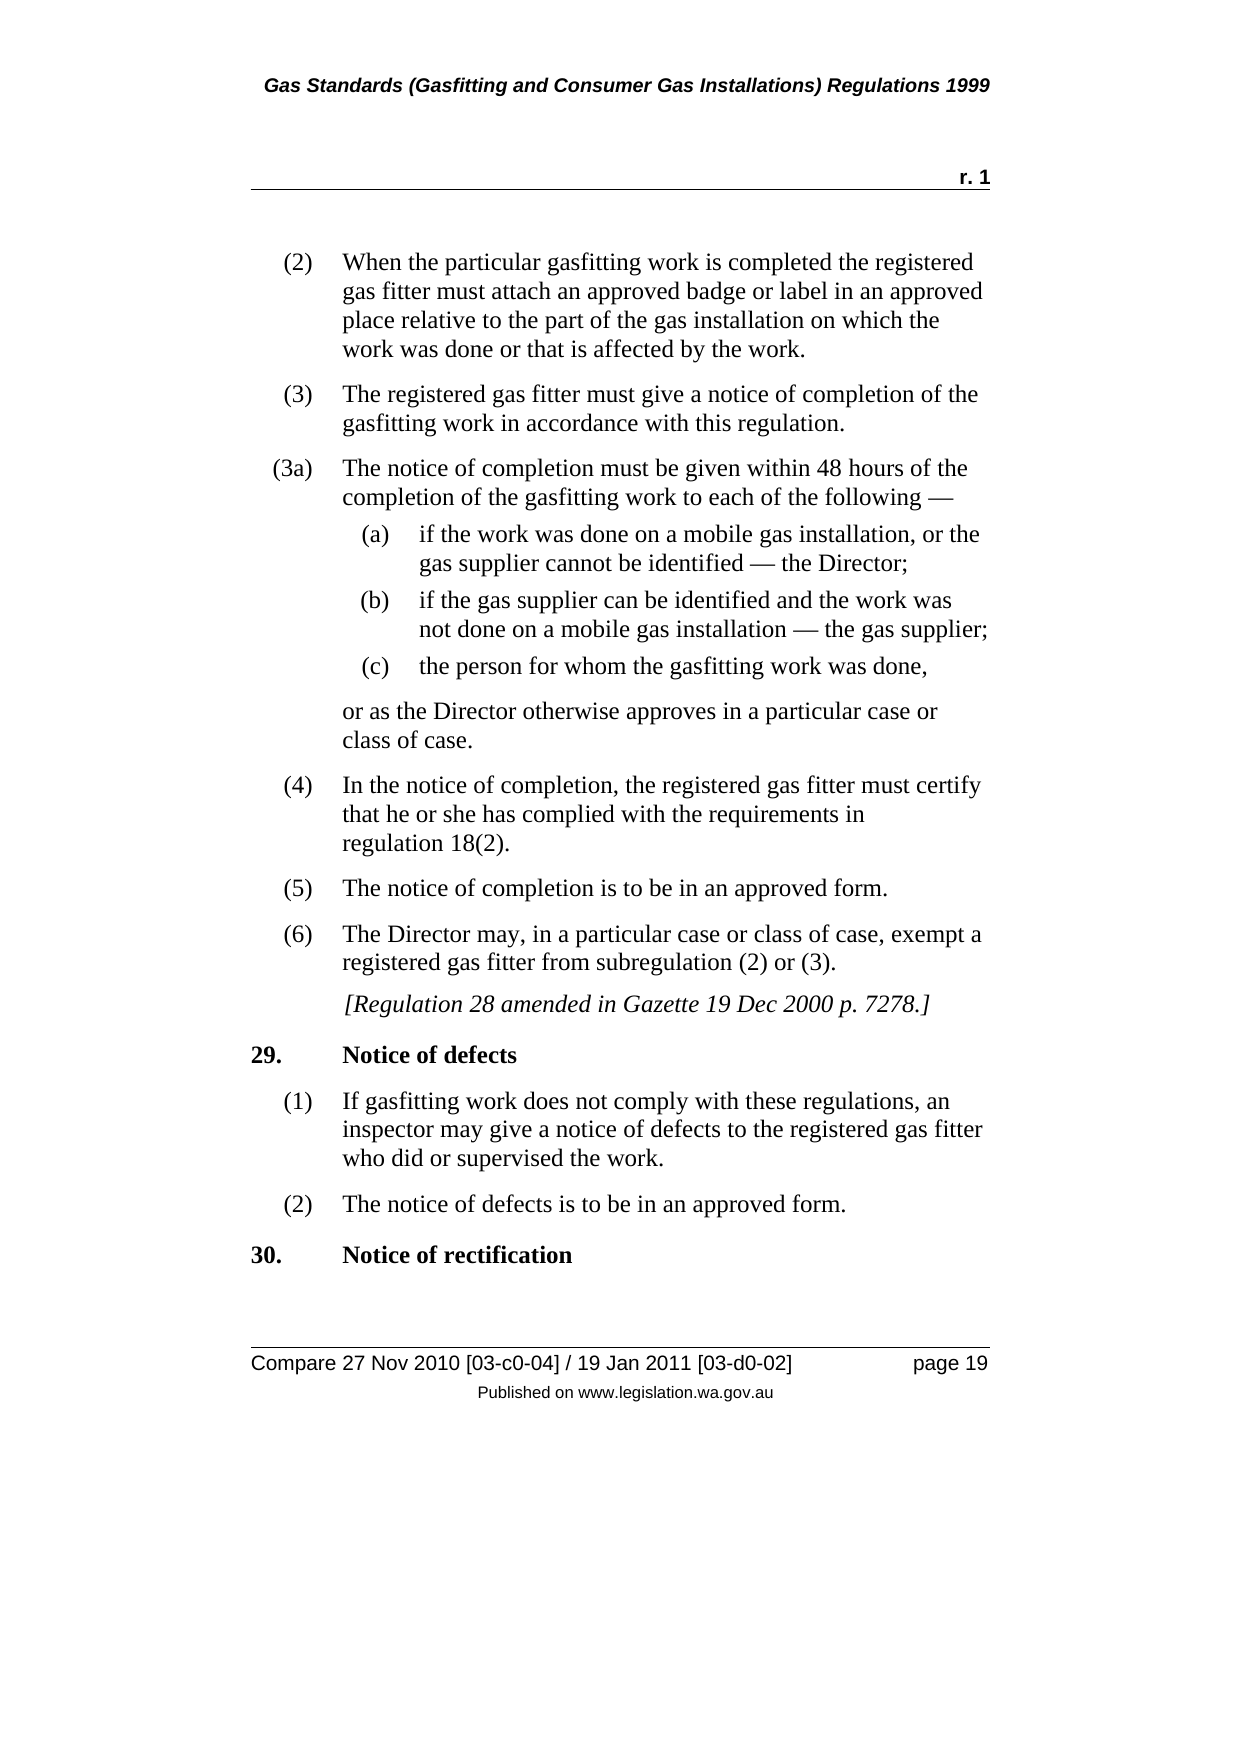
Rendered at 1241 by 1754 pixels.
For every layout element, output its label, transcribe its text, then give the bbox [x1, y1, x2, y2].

subtitle 30. Notice of rectification [251, 1240, 990, 1269]
text (3) The registered gas fitter must give a notice of completion of the gasfitting work in accordance with this regulation. [251, 379, 990, 437]
text (6) The Director may, in a particular case or class of case, exempt a registered gas fitter from subregulation (2) or (3). [251, 919, 990, 976]
text (4) In the notice of completion, the registered gas fitter must certify that he or she has complied with the requirements in regulation 18(2). [251, 770, 990, 857]
text (1) If gasfitting work does not comply with these regulations, an inspector may give a notice of defects to the registered gas fitter who did or supervised the work. [251, 1086, 990, 1172]
text [Regulation 28 amended in Gazette 19 Dec 2000 p. 7278.] [251, 989, 990, 1017]
text or as the Director otherwise approves in a particular case or class of case. [251, 696, 990, 754]
text (c) the person for whom the gasfitting work was done, [251, 651, 990, 679]
subtitle 29. Notice of defects [251, 1040, 990, 1069]
text (2) The notice of defects is to be in an approved form. [251, 1189, 990, 1217]
text (b) if the gas supplier can be identified and the work was not done on a mobile gas installation — the gas supplier; [251, 585, 990, 642]
text (5) The notice of completion is to be in an approved form. [251, 873, 990, 902]
text (a) if the work was done on a mobile gas installation, or the gas supplier cannot be identified — the Director; [251, 519, 990, 577]
text (2) When the particular gasfitting work is completed the registered gas fitter must attach an approved badge or label in an approved place relative to the part of the gas installation on which the work was done or that is affected by the work. [251, 247, 990, 362]
text (3a) The notice of completion must be given within 48 hours of the completion of the gasfitting work to each of the following — [251, 453, 990, 511]
